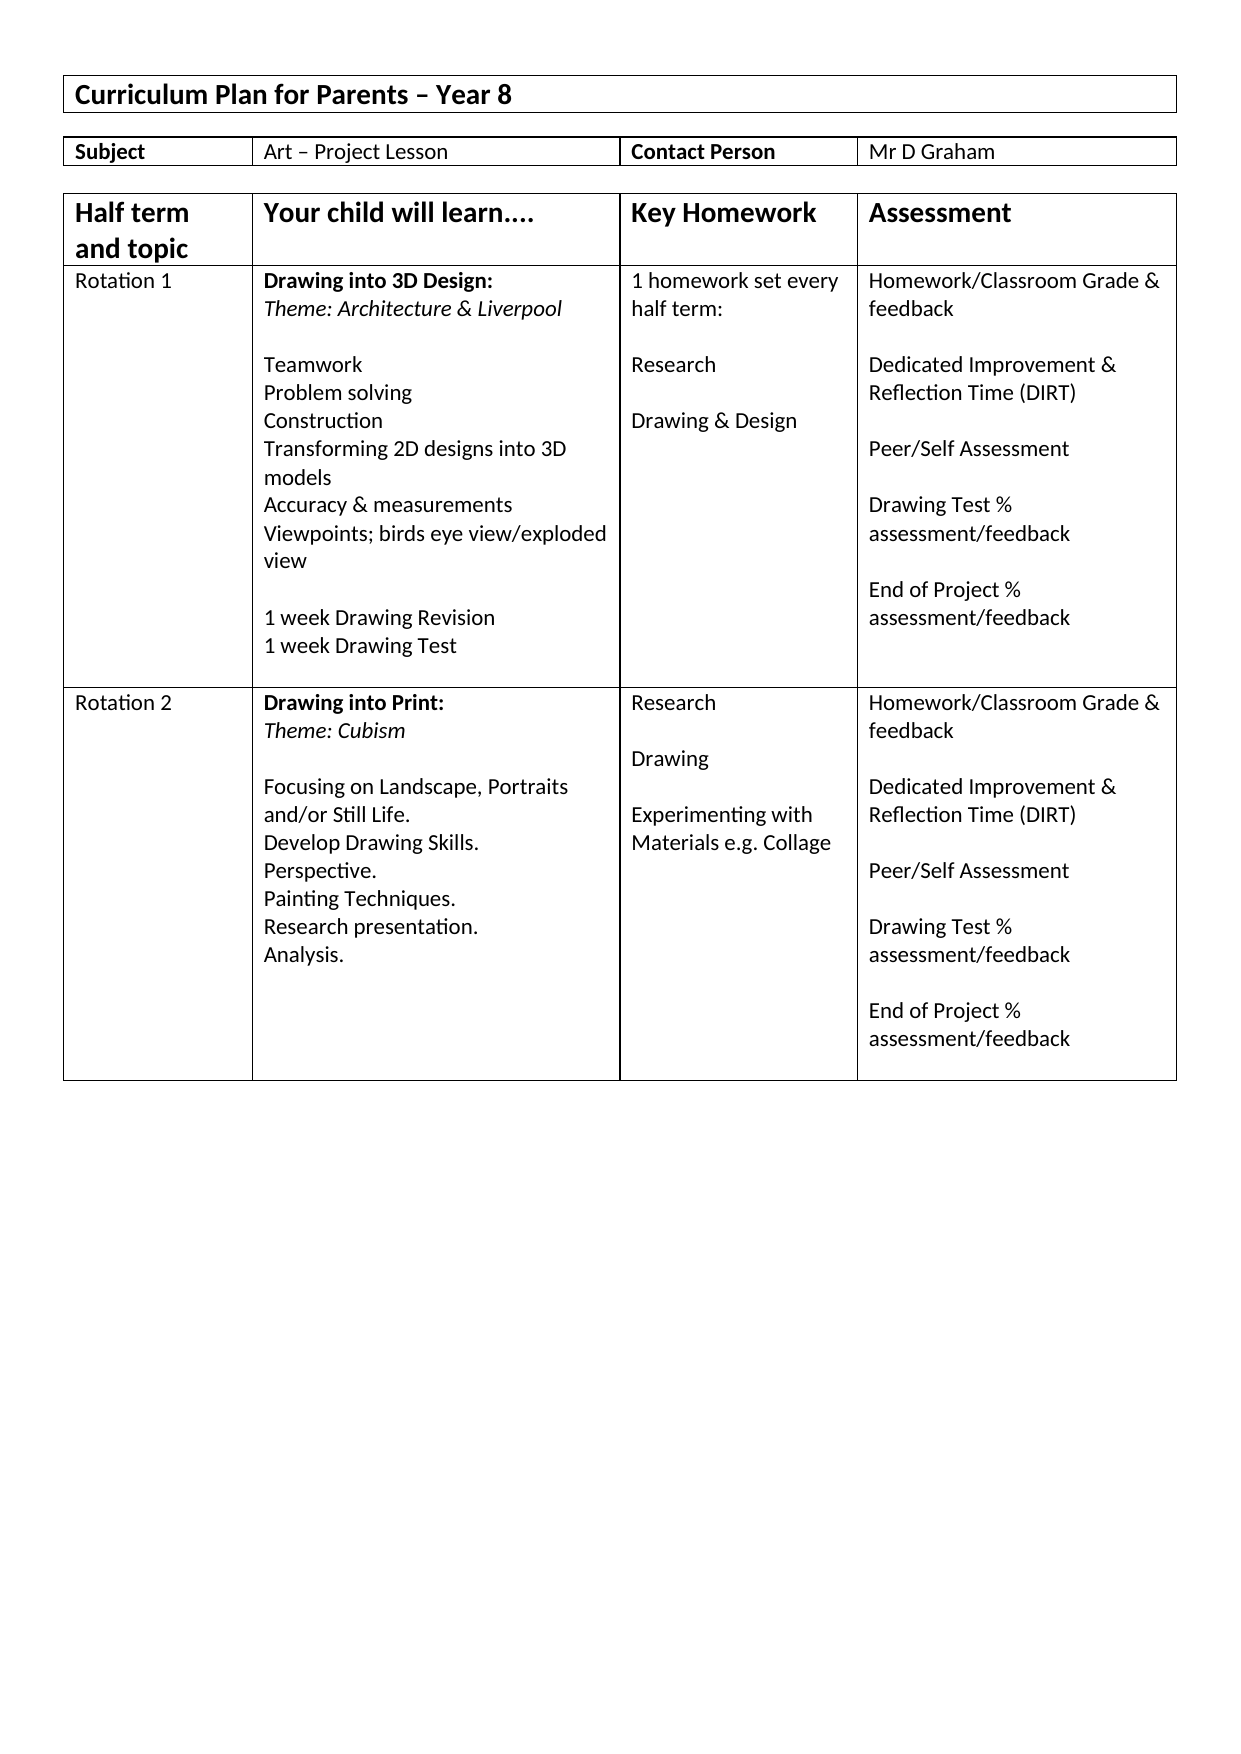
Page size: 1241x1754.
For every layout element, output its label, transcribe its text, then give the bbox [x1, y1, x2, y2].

table_cell Research Drawing Experimenting with Materials e.g. Collage [621, 688, 857, 1080]
table_header Mr D Graham [858, 138, 1176, 165]
table_cell Drawing into 3D Design: Theme: Architecture & Liverpool Teamwork Problem solving Construction Transforming 2D designs into 3D models Accuracy & measurements Viewpoints; birds eye view/exploded view 1 week Drawing Revision 1 week Drawing Test [253, 266, 619, 687]
table_header Assessment [858, 194, 1176, 265]
table_header Contact Person [621, 138, 857, 165]
table_cell 1 homework set every half term: Research Drawing & Design [621, 266, 857, 687]
table_cell Rotation 2 [64, 688, 252, 1080]
table_header Key Homework [621, 194, 857, 265]
table_cell Homework/Classroom Grade & feedback Dedicated Improvement & Reflection Time (DIRT) Peer/Self Assessment Drawing Test % assessment/feedback End of Project % assessment/feedback [858, 266, 1176, 687]
table_header Half term and topic [64, 194, 252, 265]
table_header Curriculum Plan for Parents – Year 8 [64, 76, 1176, 112]
table_header Your child will learn.... [253, 194, 619, 265]
table_cell Drawing into Print: Theme: Cubism Focusing on Landscape, Portraits and/or Still Life. Develop Drawing Skills. Perspective. Painting Techniques. Research presentation. Analysis. [253, 688, 619, 1080]
table_cell Rotation 1 [64, 266, 252, 687]
table_header Art – Project Lesson [253, 138, 619, 165]
table_header Subject [64, 138, 252, 165]
table_cell Homework/Classroom Grade & feedback Dedicated Improvement & Reflection Time (DIRT) Peer/Self Assessment Drawing Test % assessment/feedback End of Project % assessment/feedback [858, 688, 1176, 1080]
